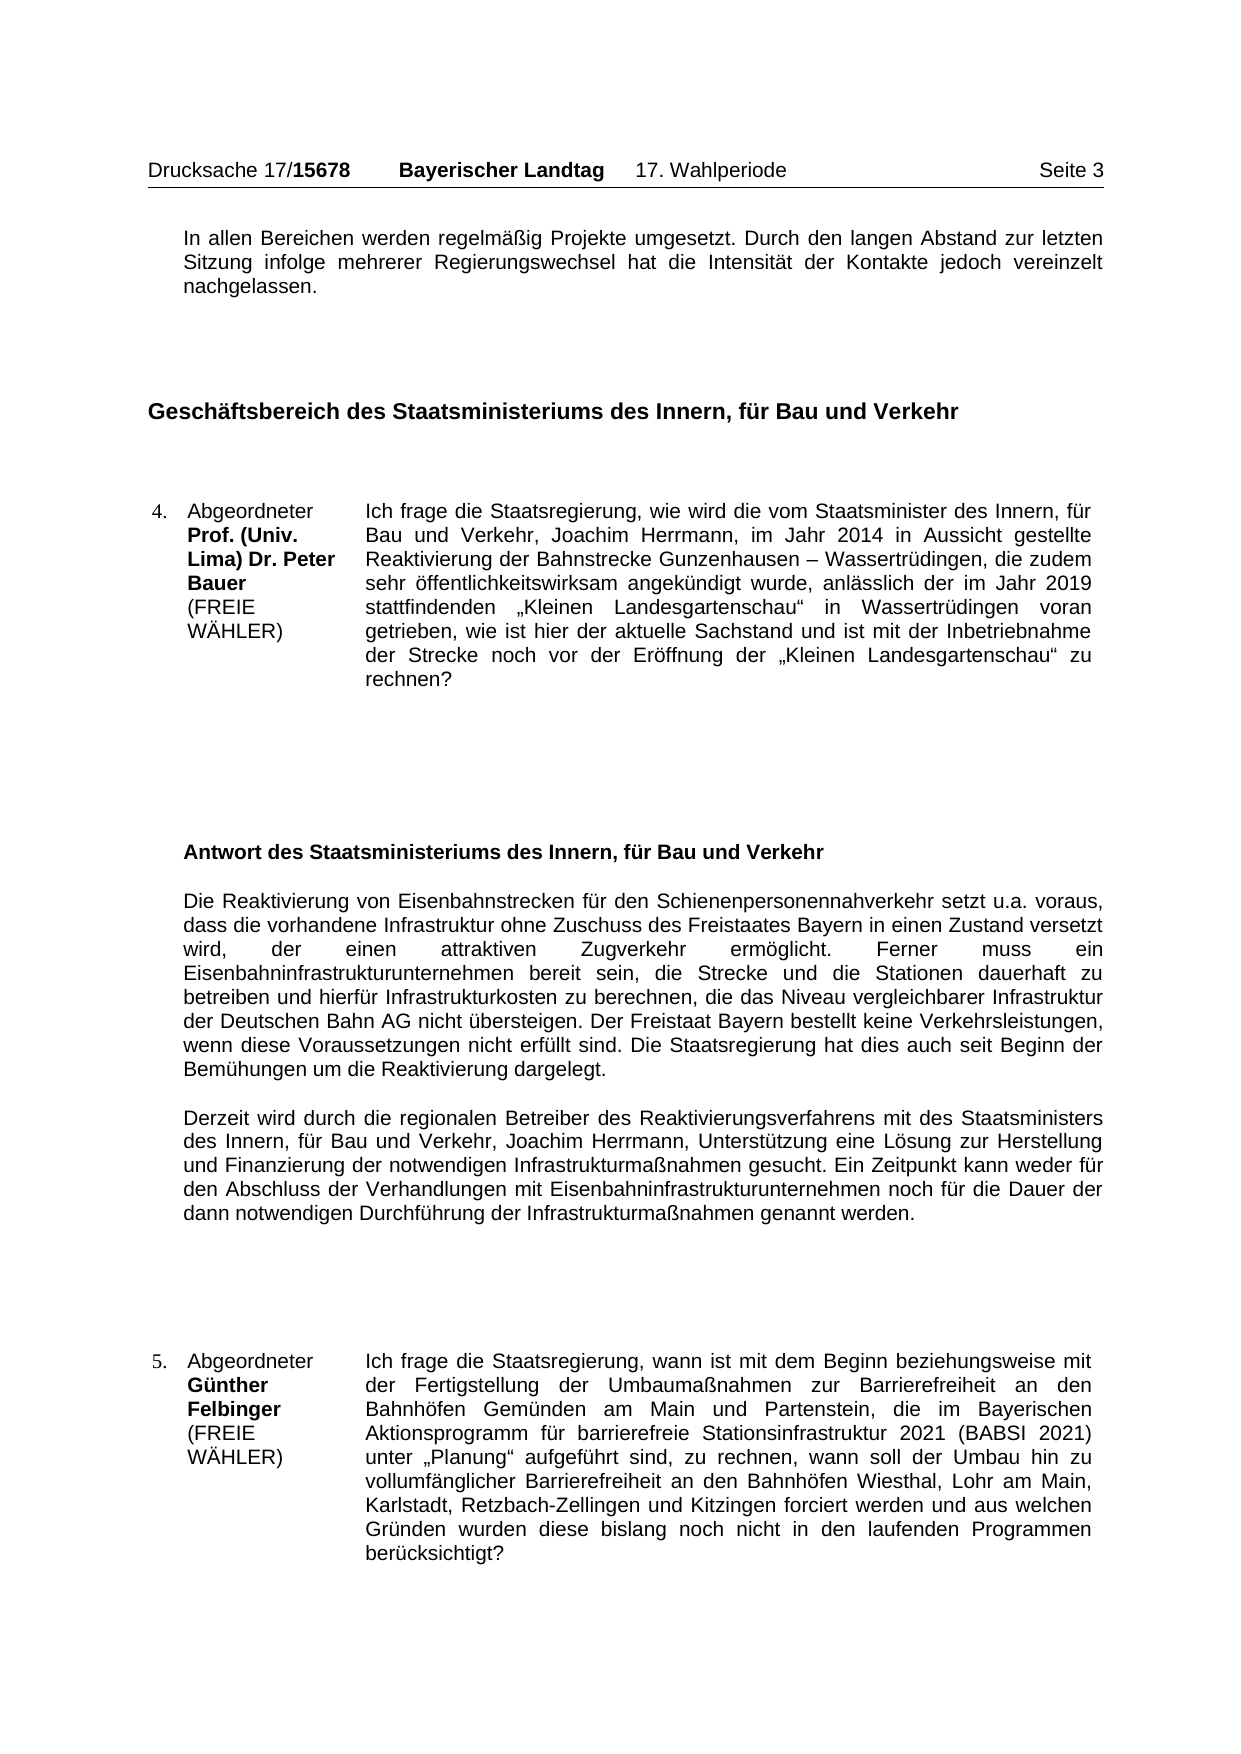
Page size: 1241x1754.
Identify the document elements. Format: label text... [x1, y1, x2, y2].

text Geschäftsbereich des Staatsministeriums des Innern, für Bau und Verkehr [148, 398, 1104, 424]
text In allen Bereichen werden regelmäßig Projekte umgesetzt. Durch den langen Abstand zur letzten Sitzung infolge mehrerer Regierungswechsel hat die Intensität der Kontakte jedoch vereinzelt nachgelassen. [183, 226, 1104, 298]
text Die Reaktivierung von Eisenbahnstrecken für den Schienenpersonennahverkehr setzt u.a. voraus, dass die vorhandene Infrastruktur ohne Zuschuss des Freistaates Bayern in einen Zustand versetzt wird, der einen attraktiven Zugverkehr ermöglicht. Ferner muss ein Eisenbahninfrastrukturunternehmen bereit sein, die Strecke und die Stationen dauerhaft zu betreiben und hierfür Infrastrukturkosten zu berechnen, die das Niveau vergleichbarer Infrastruktur der Deutschen Bahn AG nicht übersteigen. Der Freistaat Bayern bestellt keine Verkehrsleistungen, wenn diese Voraussetzungen nicht erfüllt sind. Die Staatsregierung hat dies auch seit Beginn der Bemühungen um die Reaktivierung dargelegt. [183, 889, 1104, 1080]
table_header Ich frage die Staatsregierung, wie wird die vom Staatsminister des Innern, für Bau und Verkehr, Joachim Herrmann, im Jahr 2014 in Aussicht gestellte Reaktivierung der Bahnstrecke Gunzenhausen – Wassertrüdingen, die zudem sehr öffentlichkeitswirksam angekündigt wurde, anlässlich der im Jahr 2019 stattfindenden „Kleinen Landesgartenschau“ in Wassertrüdingen voran getrieben, wie ist hier der aktuelle Sachstand und ist mit der Inbetriebnahme der Strecke noch vor der Eröffnung der „Kleinen Landesgartenschau“ zu rechnen? [354, 424, 1104, 790]
text Derzeit wird durch die regionalen Betreiber des Reaktivierungsverfahrens mit des Staatsministers des Innern, für Bau und Verkehr, Joachim Herrmann, Unterstützung eine Lösung zur Herstellung und Finanzierung der notwendigen Infrastrukturmaßnahmen gesucht. Ein Zeitpunkt kann weder für den Abschluss der Verhandlungen mit Eisenbahninfrastrukturunternehmen noch für die Dauer der dann notwendigen Durchführung der Infrastrukturmaßnahmen genannt werden. [183, 1105, 1104, 1225]
table_header Abgeordneter Günther Felbinger (FREIE WÄHLER) [140, 1274, 354, 1565]
table_header Abgeordneter Prof. (Univ. Lima) Dr. Peter Bauer (FREIE WÄHLER) [140, 424, 354, 790]
text Antwort des Staatsministeriums des Innern, für Bau und Verkehr [183, 840, 1104, 864]
